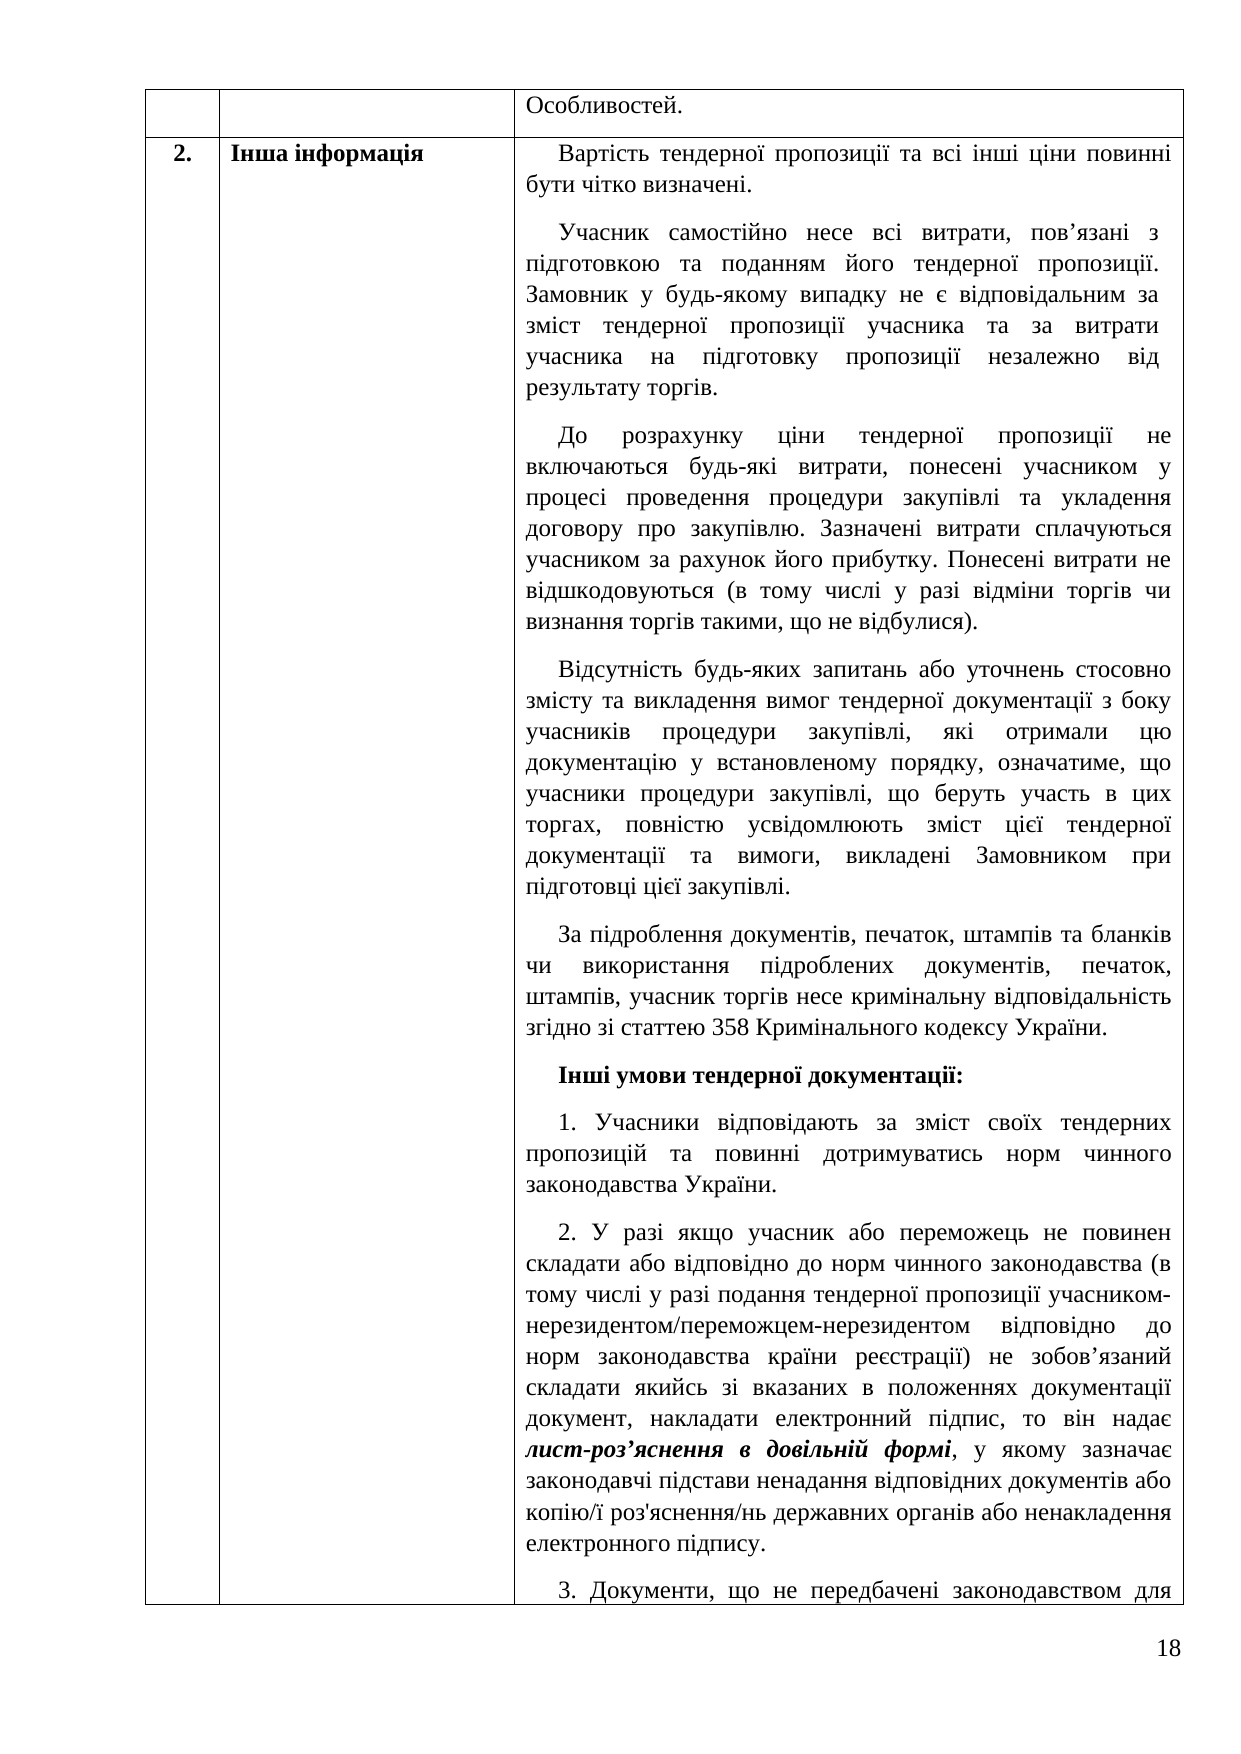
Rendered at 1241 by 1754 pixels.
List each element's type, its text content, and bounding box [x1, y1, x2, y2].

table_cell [220, 90, 514, 137]
table_cell 1. [146, 90, 219, 137]
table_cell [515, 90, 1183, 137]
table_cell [515, 138, 1183, 1604]
table_cell Інша інформація [220, 138, 514, 1604]
table_cell 2. [146, 138, 219, 1604]
